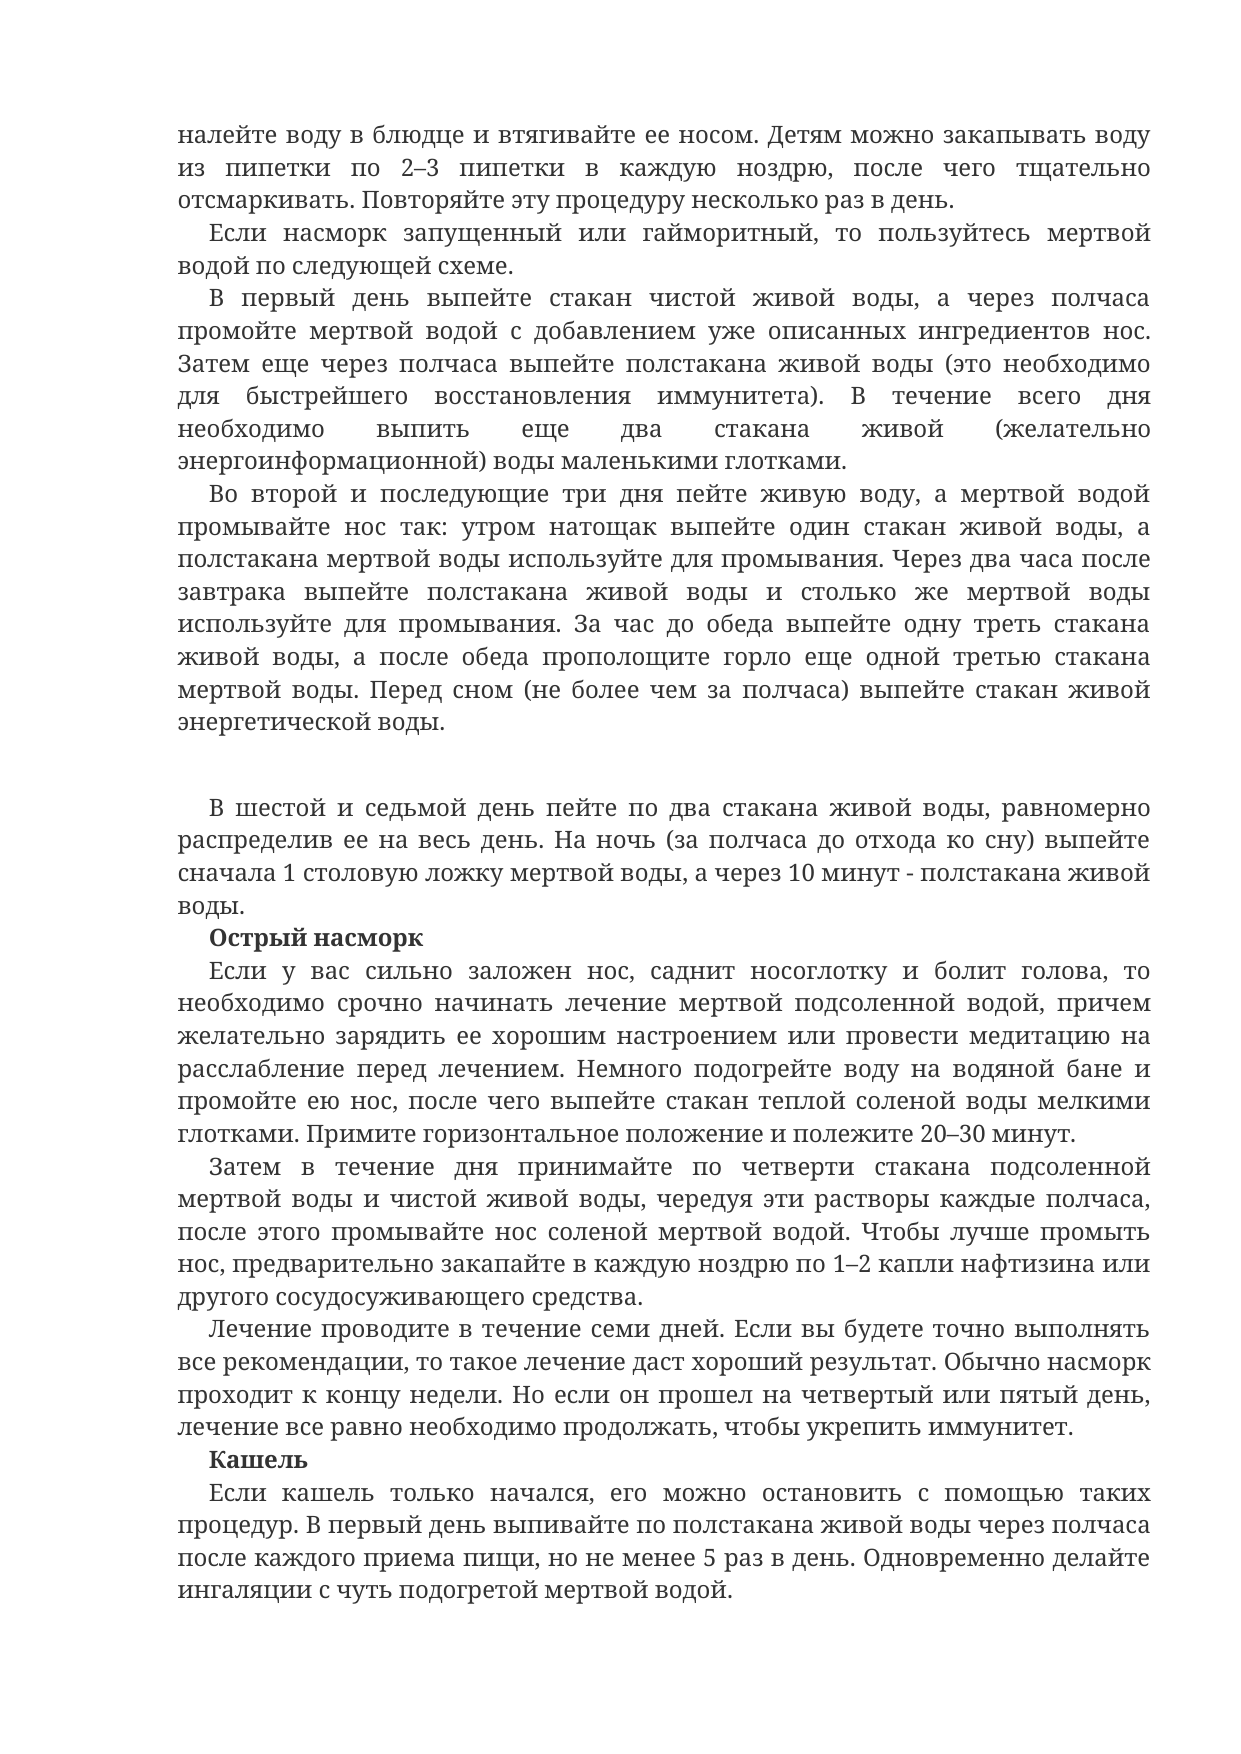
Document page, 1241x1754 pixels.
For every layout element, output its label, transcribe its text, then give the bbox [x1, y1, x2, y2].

text Острый насморк [177, 921, 1152, 954]
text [177, 118, 1152, 216]
text Кашель [177, 1443, 1152, 1475]
text Если кашель только начался, его можно остановить с помощью таких процедур. В первый день выпивайте по полстакана живой воды через полчаса после каждого приема пищи, но не менее 5 раз в день. Одновременно делайте ингаляции с чуть подогретой мертвой водой. [177, 1475, 1152, 1606]
text Затем в течение дня принимайте по четверти стакана подсоленной мертвой воды и чистой живой воды, чередуя эти растворы каждые полчаса, после этого промывайте нос соленой мертвой водой. Чтобы лучше промыть нос, предварительно закапайте в каждую ноздрю по 1–2 капли нафтизина или другого сосудосуживающего средства. [177, 1149, 1152, 1312]
text Во второй и последующие три дня пейте живую воду, а мертвой водой промывайте нос так: утром натощак выпейте один стакан живой воды, а полстакана мертвой воды используйте для промывания. Через два часа после завтрака выпейте полстакана живой воды и столько же мертвой воды используйте для промывания. За час до обеда выпейте одну треть стакана живой воды, а после обеда прополощите горло еще одной третью стакана мертвой воды. Перед сном (не более чем за полчаса) выпейте стакан живой энергетической воды. [177, 477, 1152, 738]
text В шестой и седьмой день пейте по два стакана живой воды, равномерно распределив ее на весь день. На ночь (за полчаса до отхода ко сну) выпейте сначала 1 столовую ложку мертвой воды, а через 10 минут - полстакана живой воды. [177, 791, 1152, 921]
text Лечение проводите в течение семи дней. Если вы будете точно выполнять все рекомендации, то такое лечение даст хороший результат. Обычно насморк проходит к концу недели. Но если он прошел на четвертый или пятый день, лечение все равно необходимо продолжать, чтобы укрепить иммунитет. [177, 1312, 1152, 1443]
text Если у вас сильно заложен нос, саднит носоглотку и болит голова, то необходимо срочно начинать лечение мертвой подсоленной водой, причем желательно зарядить ее хорошим настроением или провести медитацию на расслабление перед лечением. Немного подогрейте воду на водяной бане и промойте ею нос, после чего выпейте стакан теплой соленой воды мелкими глотками. Примите горизонтальное положение и полежите 20–30 минут. [177, 954, 1152, 1149]
text В первый день выпейте стакан чистой живой воды, а через полчаса промойте мертвой водой с добавлением уже описанных ингредиентов нос. Затем еще через полчаса выпейте полстакана живой воды (это необходимо для быстрейшего восстановления иммунитета). В течение всего дня необходимо выпить еще два стакана живой (желательно энергоинформационной) воды маленькими глотками. [177, 281, 1152, 477]
text Если насморк запущенный или гайморитный, то пользуйтесь мертвой водой по следующей схеме. [177, 216, 1152, 281]
